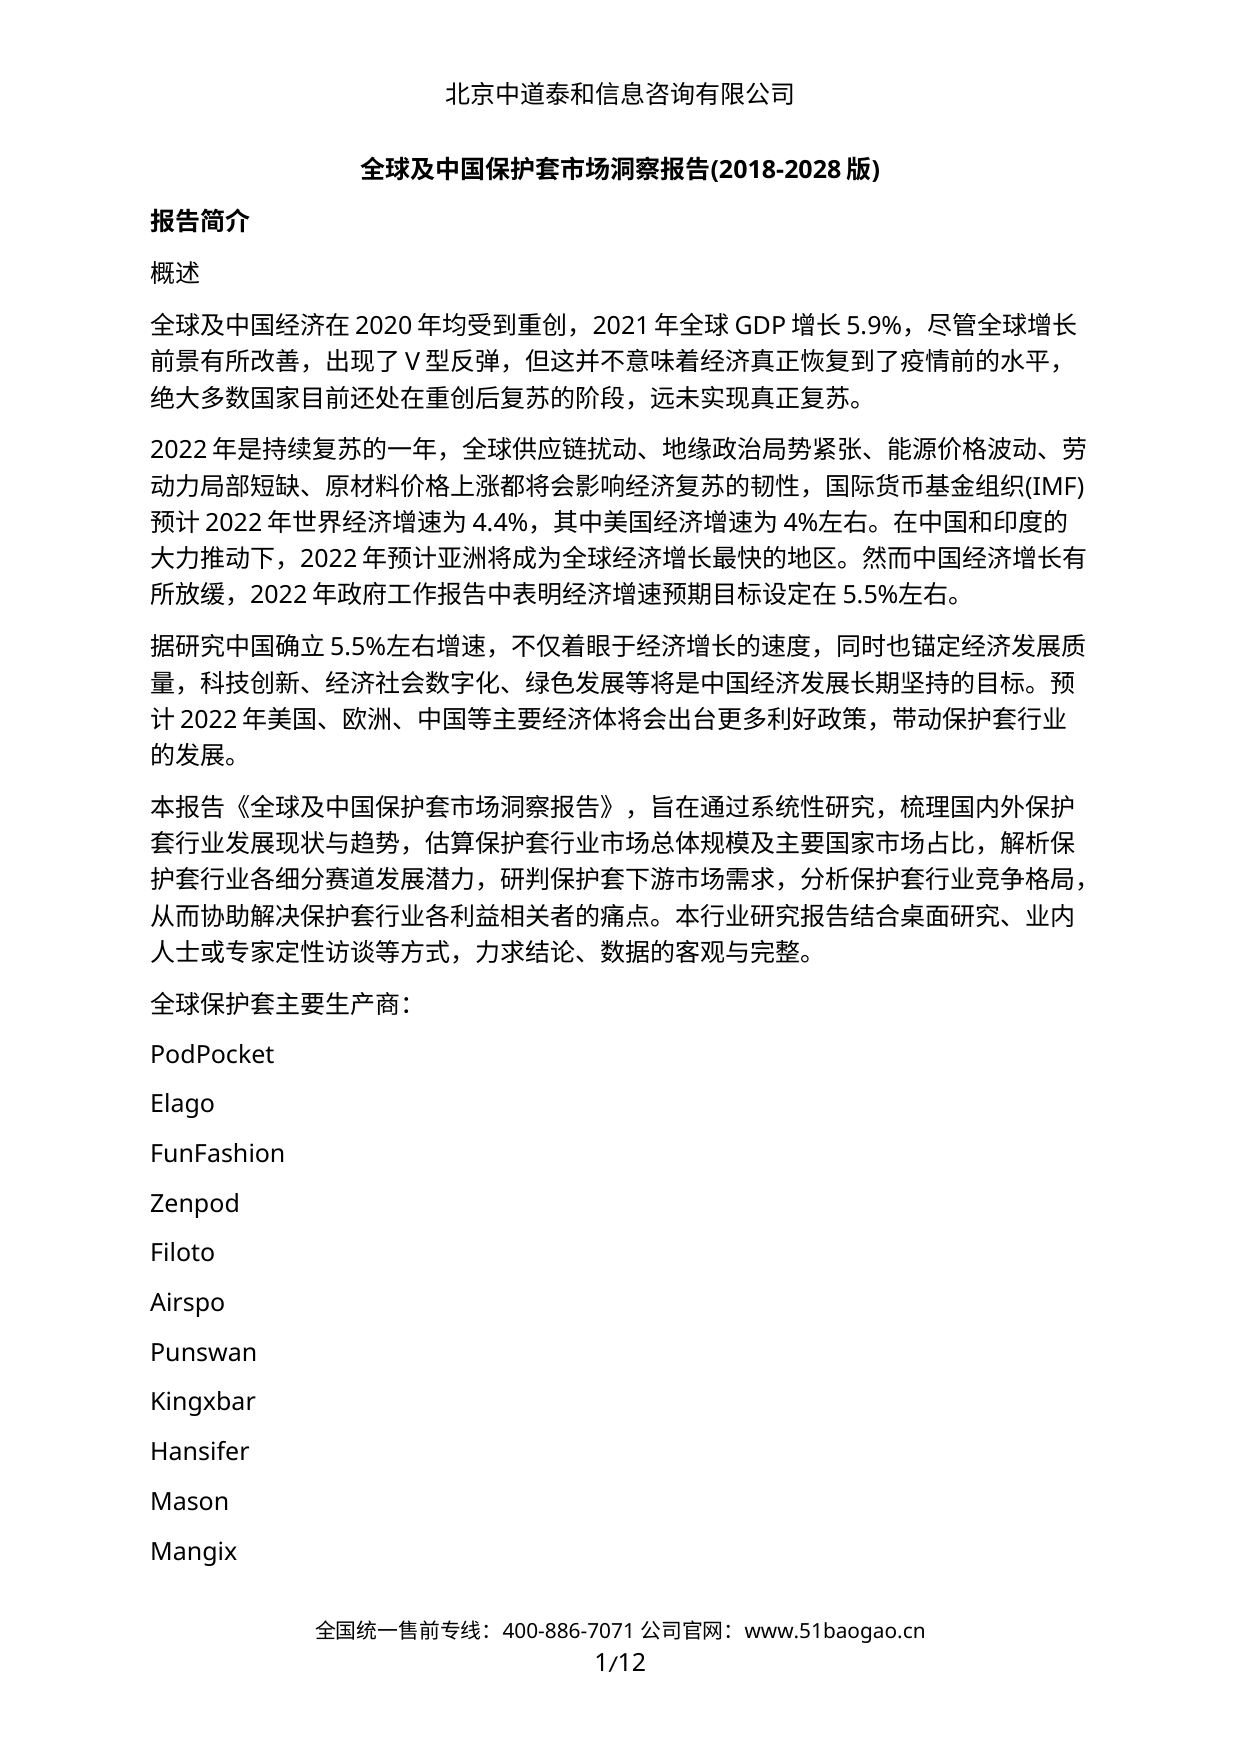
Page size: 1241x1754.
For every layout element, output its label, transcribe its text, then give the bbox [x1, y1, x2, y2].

text Kingxbar [150, 1384, 1090, 1418]
text 全球及中国经济在2020年均受到重创，2021年全球GDP增长5.9%，尽管全球增长前景有所改善，出现了V型反弹，但这并不意味着经济真正恢复到了疫情前的水平，绝大多数国家目前还处在重创后复苏的阶段，远未实现真正复苏。 [150, 306, 1090, 414]
text 全球及中国保护套市场洞察报告(2018-2028版) [150, 150, 1090, 186]
text PodPocket [150, 1036, 1090, 1070]
text Hansifer [150, 1434, 1090, 1468]
text 概述 [150, 254, 1090, 290]
text 报告简介 [150, 202, 1090, 238]
text Elago [150, 1086, 1090, 1120]
text 全球保护套主要生产商： [150, 984, 1090, 1021]
text Mangix [150, 1533, 1090, 1567]
text Filoto [150, 1235, 1090, 1269]
text 2022年是持续复苏的一年，全球供应链扰动、地缘政治局势紧张、能源价格波动、劳动力局部短缺、原材料价格上涨都将会影响经济复苏的韧性，国际货币基金组织(IMF)预计2022年世界经济增速为4.4%，其中美国经济增速为4%左右。在中国和印度的大力推动下，2022年预计亚洲将成为全球经济增长最快的地区。然而中国经济增长有所放缓，2022年政府工作报告中表明经济增速预期目标设定在5.5%左右。 [150, 430, 1090, 611]
text Airspo [150, 1285, 1090, 1319]
text Zenpod [150, 1185, 1090, 1219]
text 据研究中国确立5.5%左右增速，不仅着眼于经济增长的速度，同时也锚定经济发展质量，科技创新、经济社会数字化、绿色发展等将是中国经济发展长期坚持的目标。预计2022年美国、欧洲、中国等主要经济体将会出台更多利好政策，带动保护套行业的发展。 [150, 627, 1090, 772]
text Mason [150, 1483, 1090, 1517]
text FunFashion [150, 1136, 1090, 1170]
text Punswan [150, 1334, 1090, 1368]
text 本报告《全球及中国保护套市场洞察报告》，旨在通过系统性研究，梳理国内外保护套行业发展现状与趋势，估算保护套行业市场总体规模及主要国家市场占比，解析保护套行业各细分赛道发展潜力，研判保护套下游市场需求，分析保护套行业竞争格局，从而协助解决保护套行业各利益相关者的痛点。本行业研究报告结合桌面研究、业内人士或专家定性访谈等方式，力求结论、数据的客观与完整。 [150, 787, 1090, 969]
